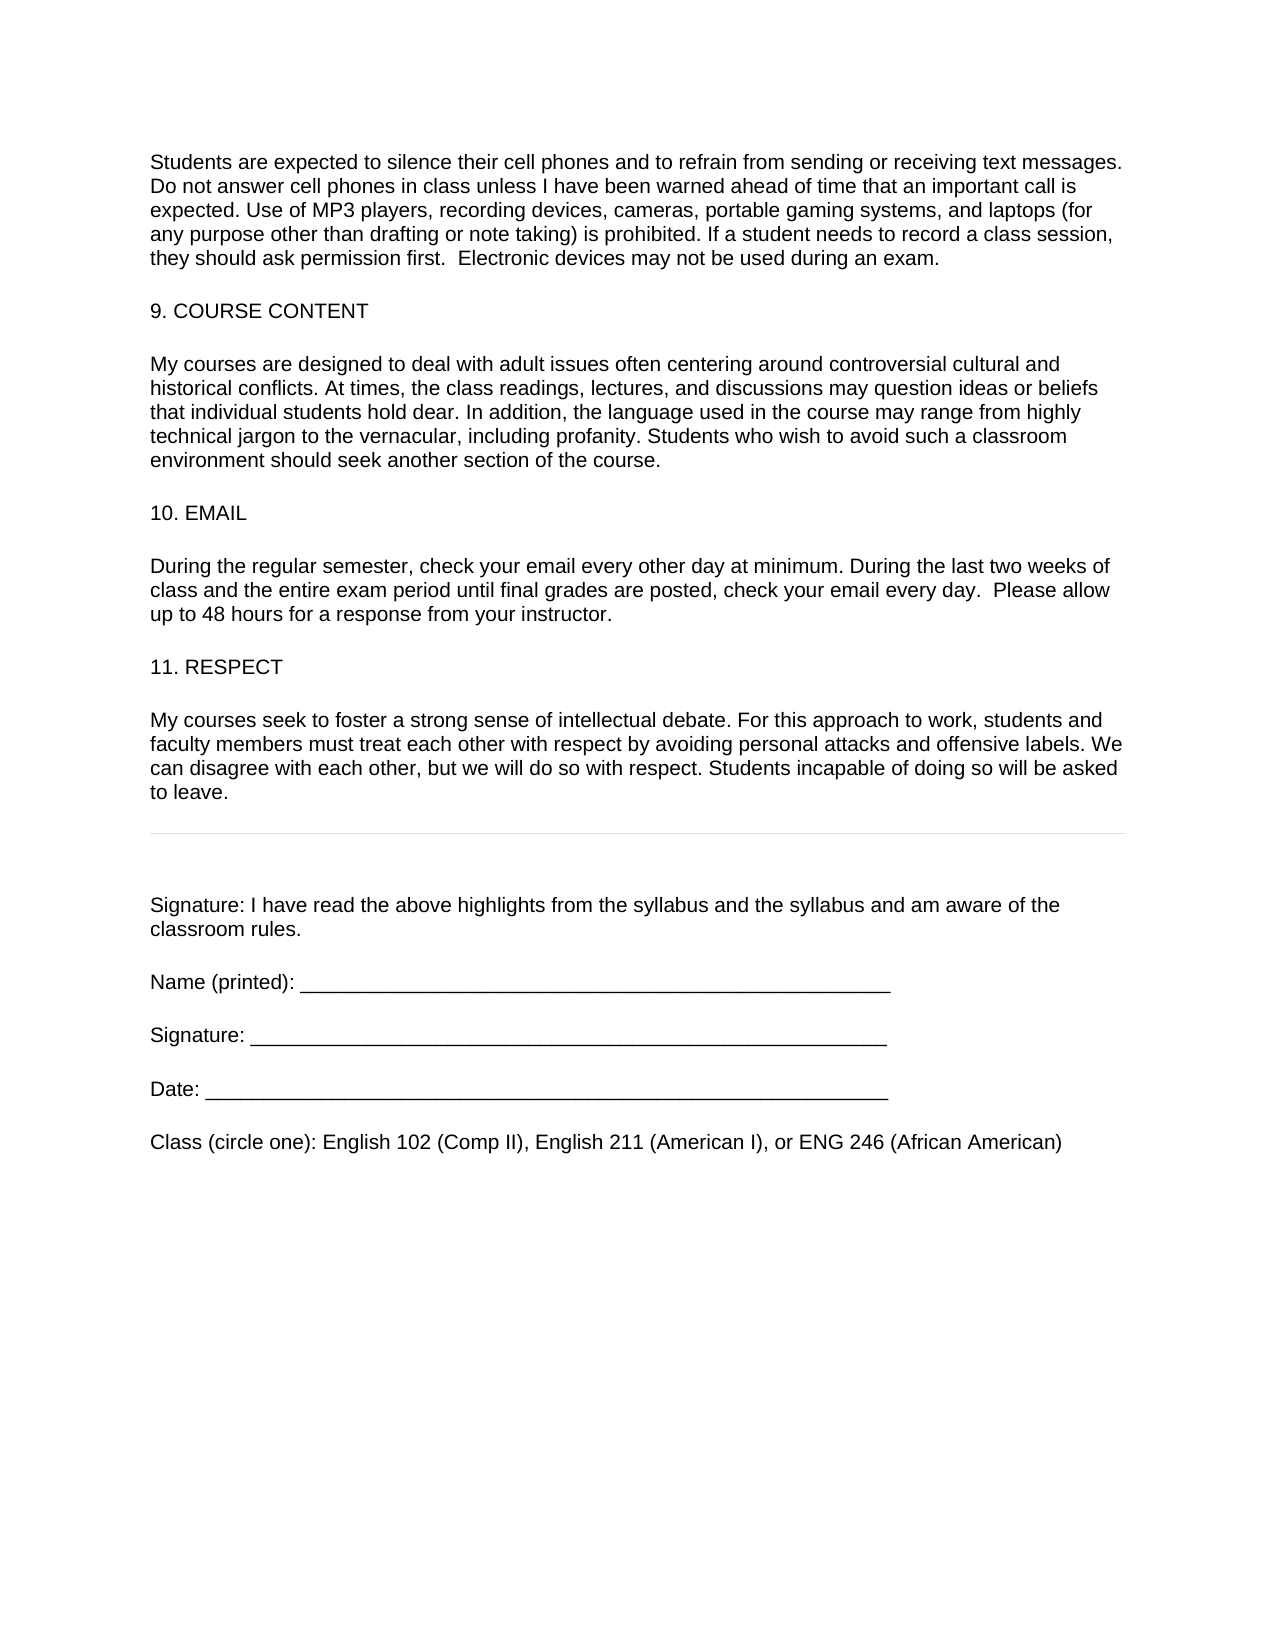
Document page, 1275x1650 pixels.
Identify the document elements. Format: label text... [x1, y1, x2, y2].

text During the regular semester, check your email every other day at minimum. During the last two weeks of class and the entire exam period until final grades are posted, check your email every day. Please allow up to 48 hours for a response from your instructor. [150, 554, 1125, 626]
text Name (printed): ___________________________________________________ [150, 970, 1125, 994]
text My courses seek to foster a strong sense of intellectual debate. For this approach to work, students and faculty members must treat each other with respect by avoiding personal attacks and offensive labels. We can disagree with each other, but we will do so with respect. Students incapable of doing so will be asked to leave. [150, 708, 1125, 804]
text Students are expected to silence their cell phones and to refrain from sending or receiving text messages. Do not answer cell phones in class unless I have been warned ahead of time that an important call is expected. Use of MP3 players, recording devices, cameras, portable gaming systems, and laptops (for any purpose other than drafting or note taking) is prohibited. If a student needs to record a class session, they should ask permission first. Electronic devices may not be used during an exam. [150, 150, 1125, 270]
text Date: ___________________________________________________________ [150, 1076, 1125, 1100]
text Class (circle one): English 102 (Comp II), English 211 (American I), or ENG 246 (African American) [150, 1129, 1125, 1153]
text 11. RESPECT [150, 655, 1125, 679]
text 10. EMAIL [150, 501, 1125, 525]
text My courses are designed to deal with adult issues often centering around controversial cultural and historical conflicts. At times, the class readings, lectures, and discussions may question ideas or beliefs that individual students hold dear. In addition, the language used in the course may range from highly technical jargon to the vernacular, including profanity. Students who wish to avoid such a classroom environment should seek another section of the course. [150, 352, 1125, 472]
text Signature: I have read the above highlights from the syllabus and the syllabus and am aware of the classroom rules. [150, 893, 1125, 941]
text Signature: _______________________________________________________ [150, 1023, 1125, 1047]
text 9. COURSE CONTENT [150, 299, 1125, 323]
